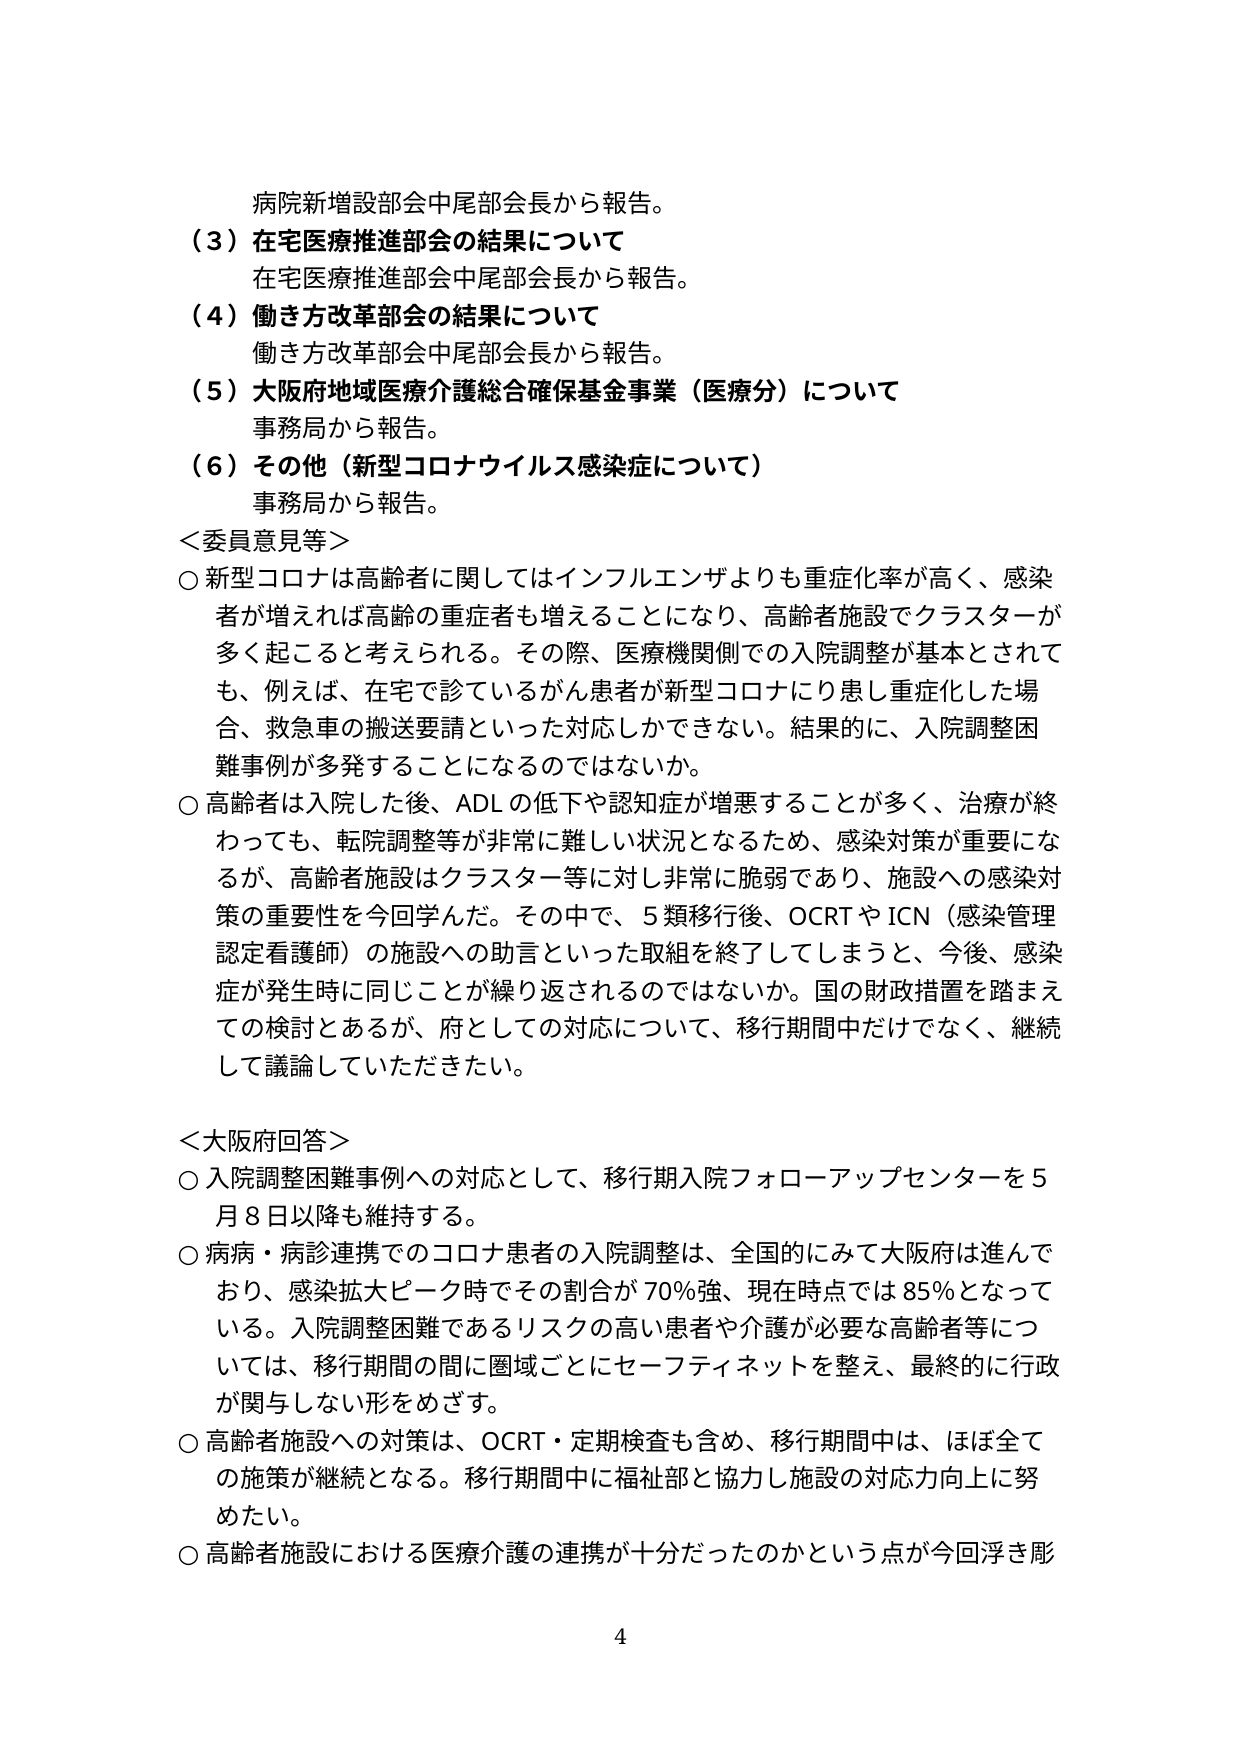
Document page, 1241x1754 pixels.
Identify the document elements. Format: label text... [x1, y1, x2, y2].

text 事務局から報告。 [177, 483, 1063, 521]
text ○ 新型コロナは高齢者に関してはインフルエンザよりも重症化率が高く、感染者が増えれば高齢の重症者も増えることになり、高齢者施設でクラスターが多く起こると考えられる。その際、医療機関側での入院調整が基本とされても、例えば、在宅で診ているがん患者が新型コロナにり患し重症化した場合、救急車の搬送要請といった対応しかできない。結果的に、入院調整困難事例が多発することになるのではないか。 [177, 558, 1063, 783]
text ＜委員意見等＞ [177, 521, 1063, 558]
text （６）その他（新型コロナウイルス感染症について） [177, 446, 1063, 483]
text （５）大阪府地域医療介護総合確保基金事業（医療分）について [177, 371, 1063, 408]
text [177, 1533, 1063, 1571]
text ○ 高齢者は入院した後、ADLの低下や認知症が増悪することが多く、治療が終わっても、転院調整等が非常に難しい状況となるため、感染対策が重要になるが、高齢者施設はクラスター等に対し非常に脆弱であり、施設への感染対策の重要性を今回学んだ。その中で、５類移行後、OCRTやICN（感染管理認定看護師）の施設への助言といった取組を終了してしまうと、今後、感染症が発生時に同じことが繰り返されるのではないか。国の財政措置を踏まえての検討とあるが、府としての対応について、移行期間中だけでなく、継続して議論していただきたい。 [177, 783, 1063, 1083]
text ＜大阪府回答＞ [177, 1121, 1063, 1158]
text ○ 高齢者施設への対策は、OCRT・定期検査も含め、移行期間中は、ほぼ全ての施策が継続となる。移行期間中に福祉部と協力し施設の対応力向上に努めたい。 [177, 1421, 1063, 1533]
text （４）働き方改革部会の結果について [177, 296, 1063, 333]
text 在宅医療推進部会中尾部会長から報告。 [177, 258, 1063, 296]
text 働き方改革部会中尾部会長から報告。 [177, 333, 1063, 371]
text 事務局から報告。 [177, 408, 1063, 446]
text 病院新増設部会中尾部会長から報告。 [177, 183, 1063, 221]
text ○ 入院調整困難事例への対応として、移行期入院フォローアップセンターを５月８日以降も維持する。 [177, 1158, 1063, 1233]
text （３）在宅医療推進部会の結果について [177, 221, 1063, 258]
text ○ 病病・病診連携でのコロナ患者の入院調整は、全国的にみて大阪府は進んでおり、感染拡大ピーク時でその割合が70％強、現在時点では85％となっている。入院調整困難であるリスクの高い患者や介護が必要な高齢者等については、移行期間の間に圏域ごとにセーフティネットを整え、最終的に行政が関与しない形をめざす。 [177, 1233, 1063, 1421]
